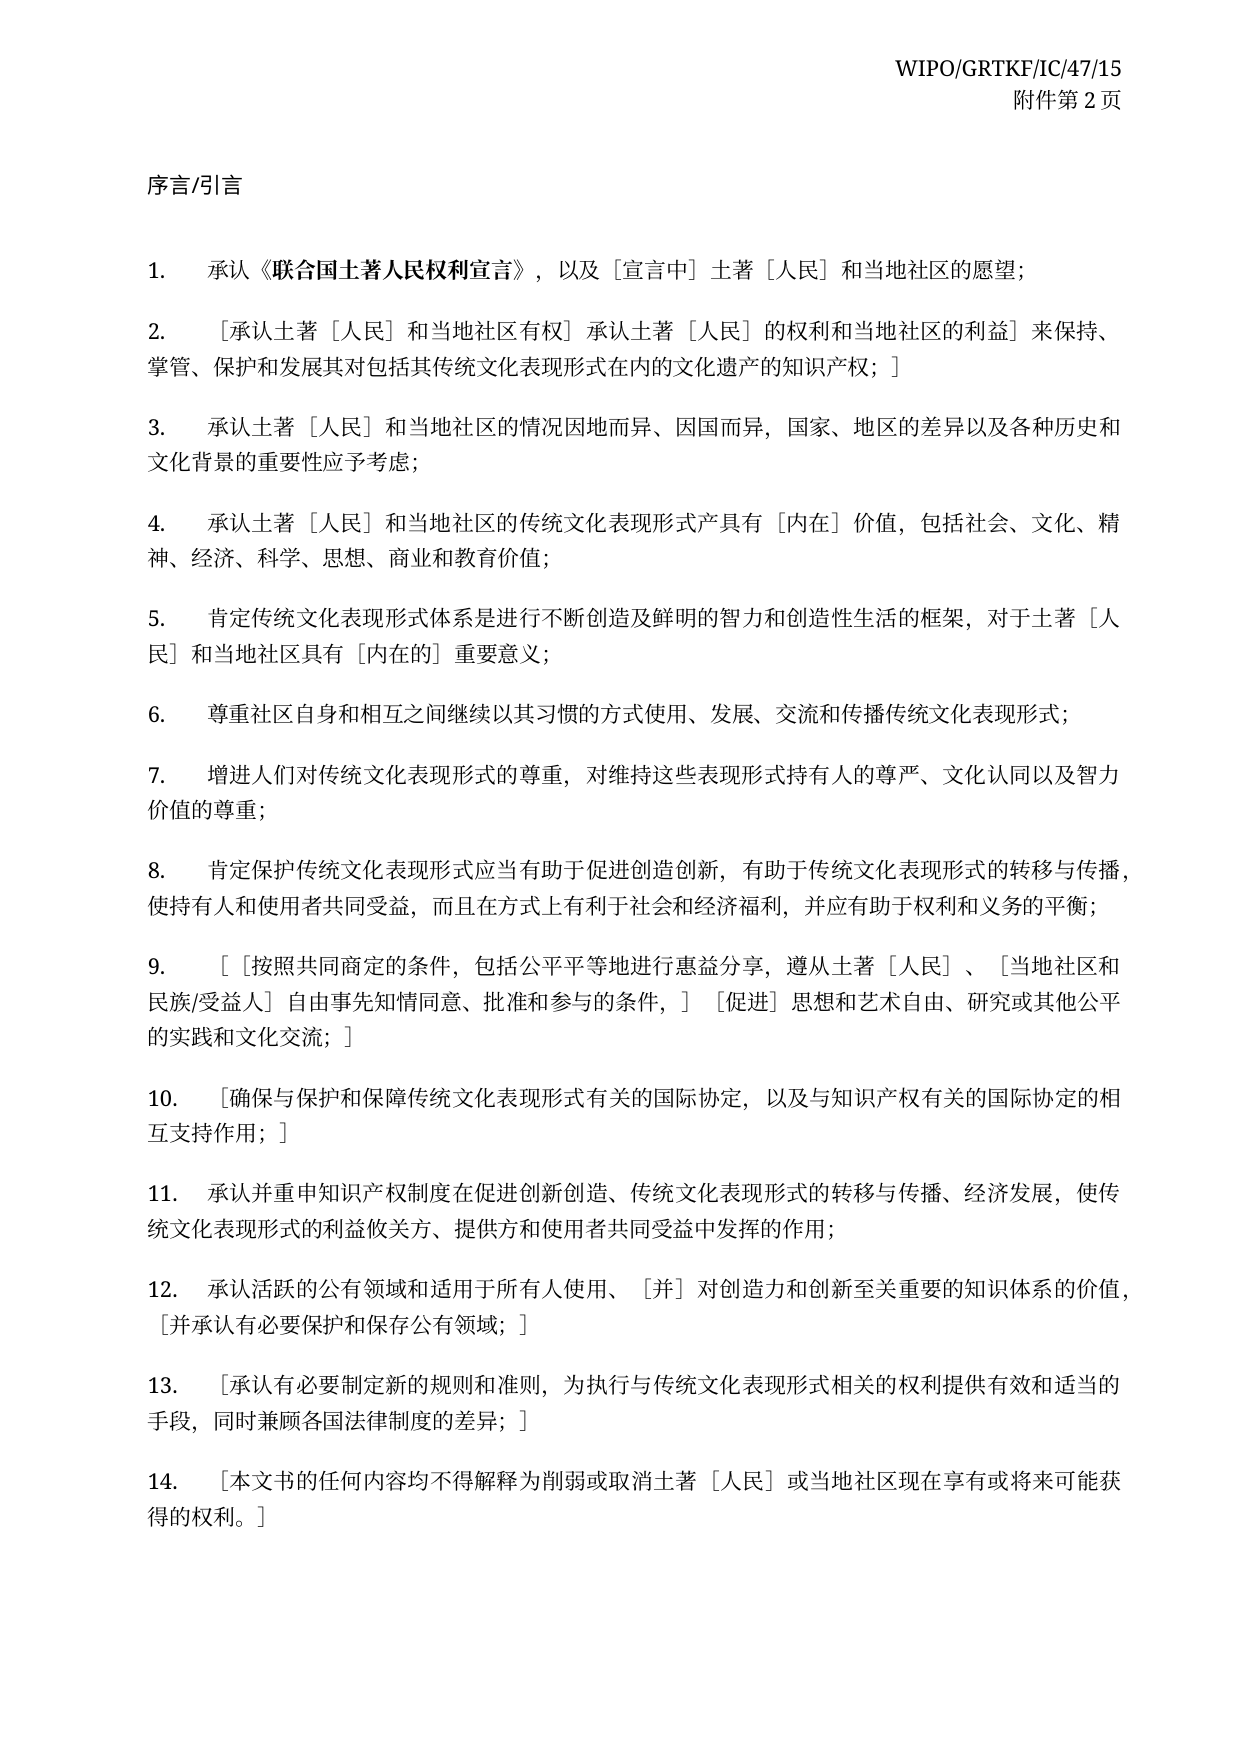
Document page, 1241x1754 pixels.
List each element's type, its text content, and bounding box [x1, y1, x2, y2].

list ［本文书的任何内容均不得解释为削弱或取消土著［人民］或当地社区现在享有或将来可能获得的权利。］ [148, 1460, 1122, 1531]
list 承认土著［人民］和当地社区的传统文化表现形式产具有［内在］价值，包括社会、文化、精神、经济、科学、思想、商业和教育价值； [148, 502, 1122, 573]
list ［［按照共同商定的条件，包括公平平等地进行惠益分享，遵从土著［人民］、［当地社区和民族/受益人］自由事先知情同意、批准和参与的条件，］［促进］思想和艺术自由、研究或其他公平的实践和文化交流；］ [148, 946, 1122, 1052]
list 承认活跃的公有领域和适用于所有人使用、［并］对创造力和创新至关重要的知识体系的价值，［并承认有必要保护和保存公有领域；］ [148, 1269, 1122, 1339]
list 尊重社区自身和相互之间继续以其习惯的方式使用、发展、交流和传播传统文化表现形式； [148, 694, 1122, 729]
list 承认并重申知识产权制度在促进创新创造、传统文化表现形式的转移与传播、经济发展，使传统文化表现形式的利益攸关方、提供方和使用者共同受益中发挥的作用； [148, 1173, 1122, 1244]
list 承认土著［人民］和当地社区的情况因地而异、因国而异，国家、地区的差异以及各种历史和文化背景的重要性应予考虑； [148, 406, 1122, 477]
list ［承认土著［人民］和当地社区有权］承认土著［人民］的权利和当地社区的利益］来保持、掌管、保护和发展其对包括其传统文化表现形式在内的文化遗产的知识产权；］ [148, 310, 1122, 381]
list 增进人们对传统文化表现形式的尊重，对维持这些表现形式持有人的尊严、文化认同以及智力价值的尊重； [148, 754, 1122, 825]
list 承认《联合国土著人民权利宣言》，以及［宣言中］土著［人民］和当地社区的愿望； [148, 250, 1122, 285]
list ［承认有必要制定新的规则和准则，为执行与传统文化表现形式相关的权利提供有效和适当的手段，同时兼顾各国法律制度的差异；］ [148, 1364, 1122, 1435]
text 序言/引言 [148, 164, 1122, 200]
list 肯定传统文化表现形式体系是进行不断创造及鲜明的智力和创造性生活的框架，对于土著［人民］和当地社区具有［内在的］重要意义； [148, 598, 1122, 669]
list 肯定保护传统文化表现形式应当有助于促进创造创新，有助于传统文化表现形式的转移与传播，使持有人和使用者共同受益，而且在方式上有利于社会和经济福利，并应有助于权利和义务的平‍衡； [148, 850, 1122, 921]
list ［确保与保护和保障传统文化表现形式有关的国际协定，以及与知识产权有关的国际协定的相互支持作用；］ [148, 1077, 1122, 1148]
